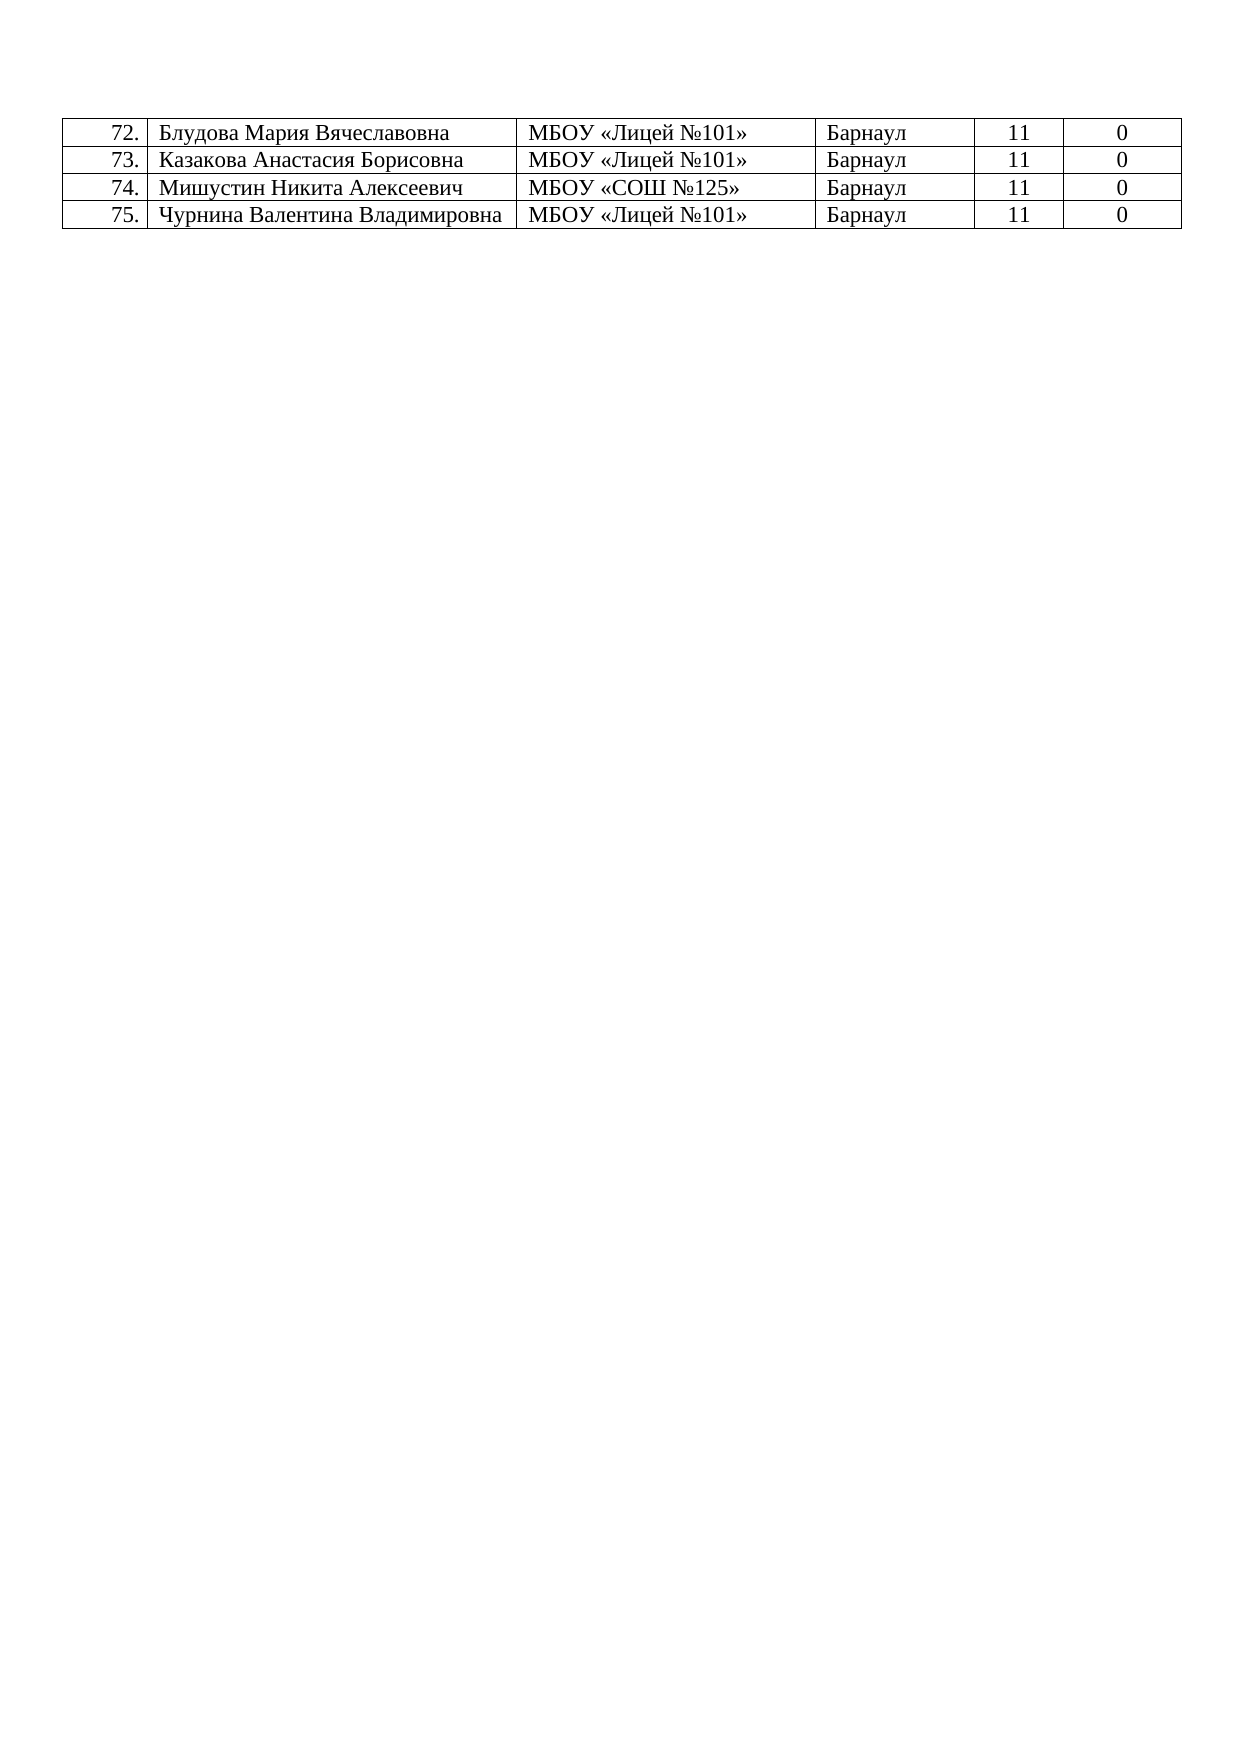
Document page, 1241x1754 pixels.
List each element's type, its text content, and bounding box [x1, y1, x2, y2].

table_cell [63, 119, 147, 146]
table_cell 0 [1064, 147, 1181, 173]
table_cell 11 [975, 174, 1063, 200]
table_cell Казакова Анастасия Борисовна [148, 147, 516, 173]
table_cell МБОУ «СОШ №125» [517, 174, 815, 200]
table_cell Чурнина Валентина Владимировна [148, 201, 516, 228]
table_cell 0 [1064, 201, 1181, 228]
table_cell 11 [975, 119, 1063, 146]
table_cell Мишустин Никита Алексеевич [148, 174, 516, 200]
table_cell МБОУ «Лицей №101» [517, 119, 815, 146]
table_cell Барнаул [816, 201, 974, 228]
table_cell 0 [1064, 174, 1181, 200]
table_cell Барнаул [816, 174, 974, 200]
table_cell МБОУ «Лицей №101» [517, 147, 815, 173]
table_cell 11 [975, 201, 1063, 228]
table_cell 0 [1064, 119, 1181, 146]
table_cell [63, 147, 147, 173]
table_cell [63, 174, 147, 200]
table_cell 11 [975, 147, 1063, 173]
table_cell Барнаул [816, 147, 974, 173]
table_cell Блудова Мария Вячеславовна [148, 119, 516, 146]
table_cell Барнаул [816, 119, 974, 146]
table_cell МБОУ «Лицей №101» [517, 201, 815, 228]
table_cell [63, 201, 147, 228]
